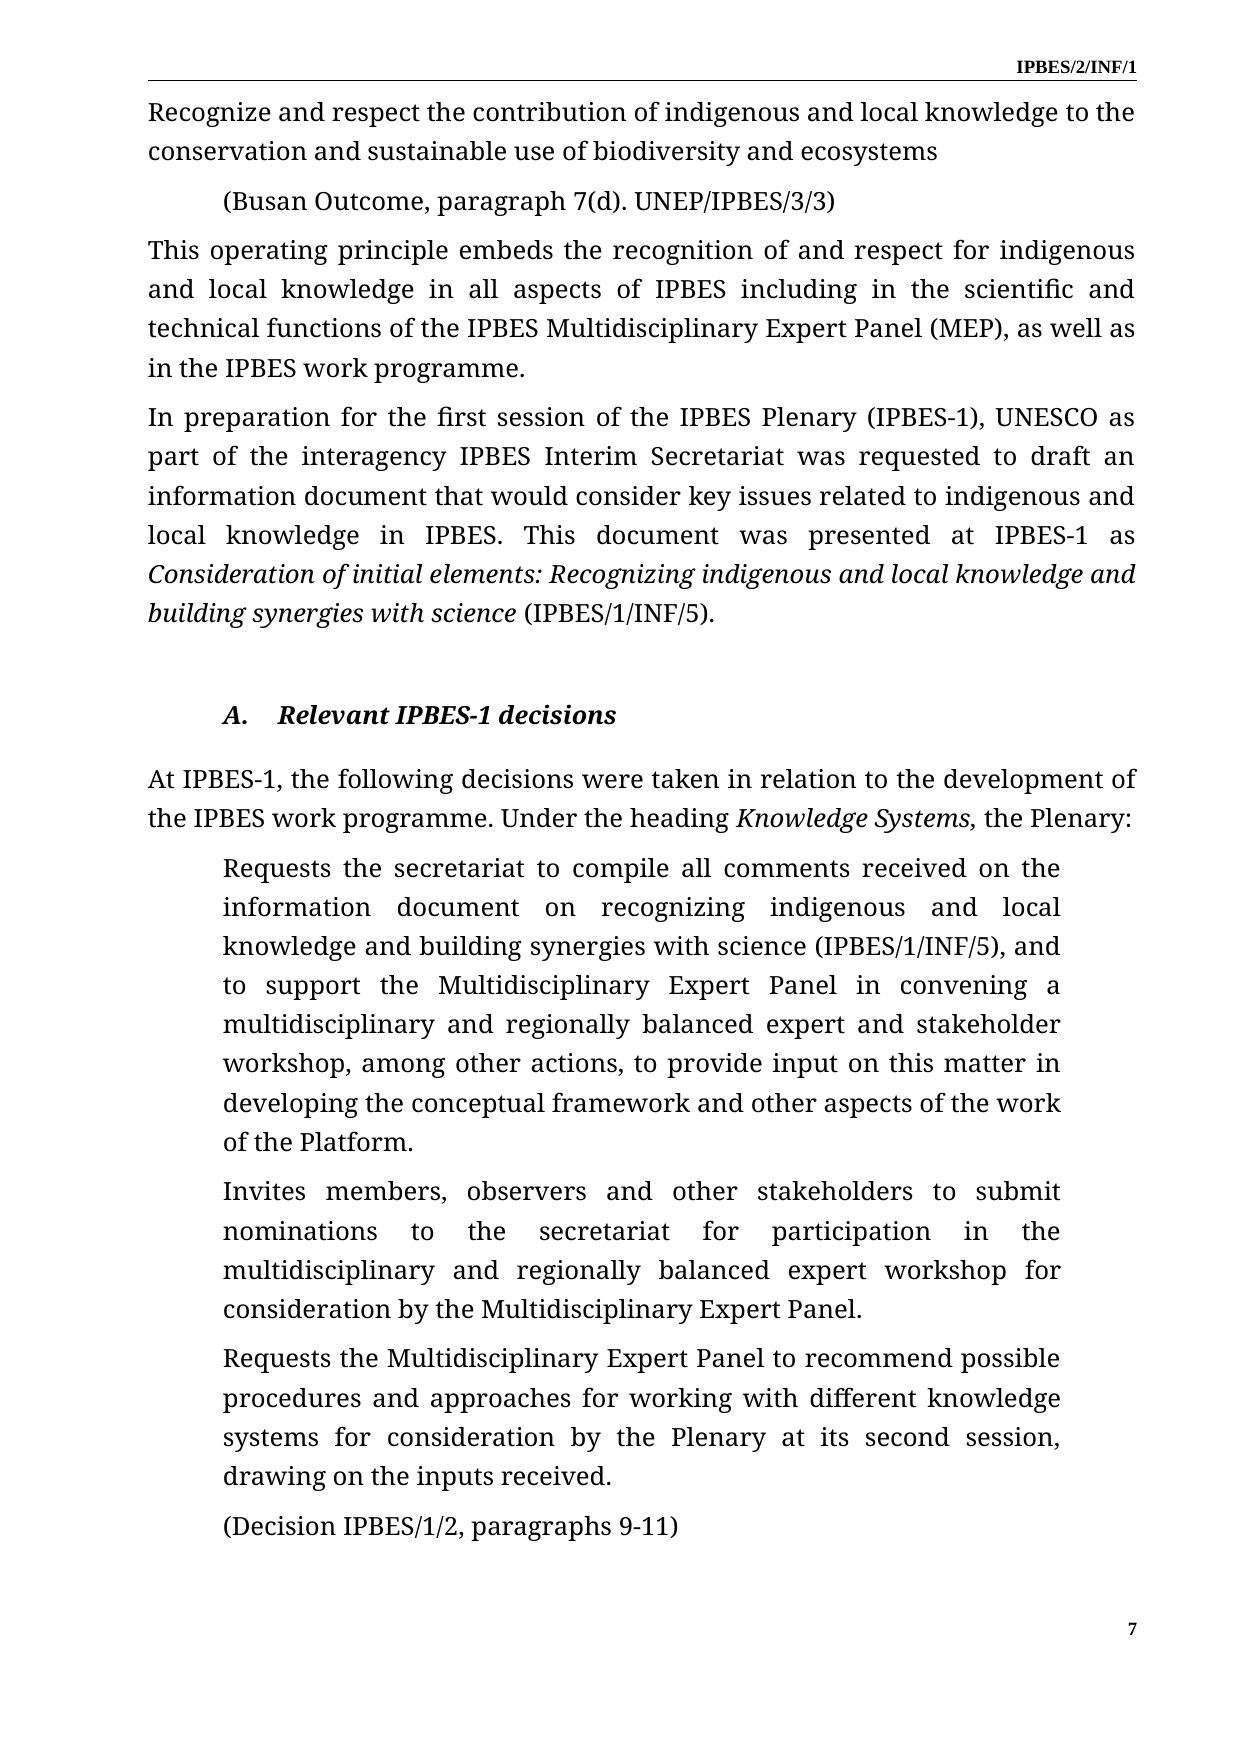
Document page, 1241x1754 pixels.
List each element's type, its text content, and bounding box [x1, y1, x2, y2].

text Recognize and respect the contribution of indigenous and local knowledge to the conservation and sustainable use of biodiversity and ecosystems [148, 94, 1137, 168]
text Invites members, observers and other stakeholders to submit nominations to the secretariat for participation in the multidisciplinary and regionally balanced expert workshop for consideration by the Multidisciplinary Expert Panel. [223, 1174, 1062, 1326]
text At IPBES-1, the following decisions were taken in relation to the development of the IPBES work programme. Under the heading Knowledge Systems, the Plenary: [148, 762, 1137, 835]
text Requests the Multidisciplinary Expert Panel to recommend possible procedures and approaches for working with different knowledge systems for consideration by the Plenary at its second session, drawing on the inputs received. [223, 1341, 1062, 1493]
text This operating principle embeds the recognition of and respect for indigenous and local knowledge in all aspects of IPBES including in the scientific and technical functions of the IPBES Multidisciplinary Expert Panel (MEP), as well as in the IPBES work programme. [148, 233, 1137, 384]
subtitle Relevant IPBES-1 decisions [223, 697, 1137, 731]
text In preparation for the first session of the IPBES Plenary (IPBES-1), UNESCO as part of the interagency IPBES Interim Secretariat was requested to draft an information document that would consider key issues related to indigenous and local knowledge in IPBES. This document was presented at IPBES-1 as Consideration of initial elements: Recognizing indigenous and local knowledge and building synergies with science (IPBES/1/INF/5). [148, 400, 1137, 630]
text Requests the secretariat to compile all comments received on the information document on recognizing indigenous and local knowledge and building synergies with science (IPBES/1/INF/5), and to support the Multidisciplinary Expert Panel in convening a multidisciplinary and regionally balanced expert and stakeholder workshop, among other actions, to provide input on this matter in developing the conceptual framework and other aspects of the work of the Platform. [223, 850, 1062, 1158]
text (Busan Outcome, paragraph 7(d). UNEP/IPBES/3/3) [223, 183, 1062, 217]
text (Decision IPBES/1/2, paragraphs 9-11) [223, 1508, 1062, 1542]
